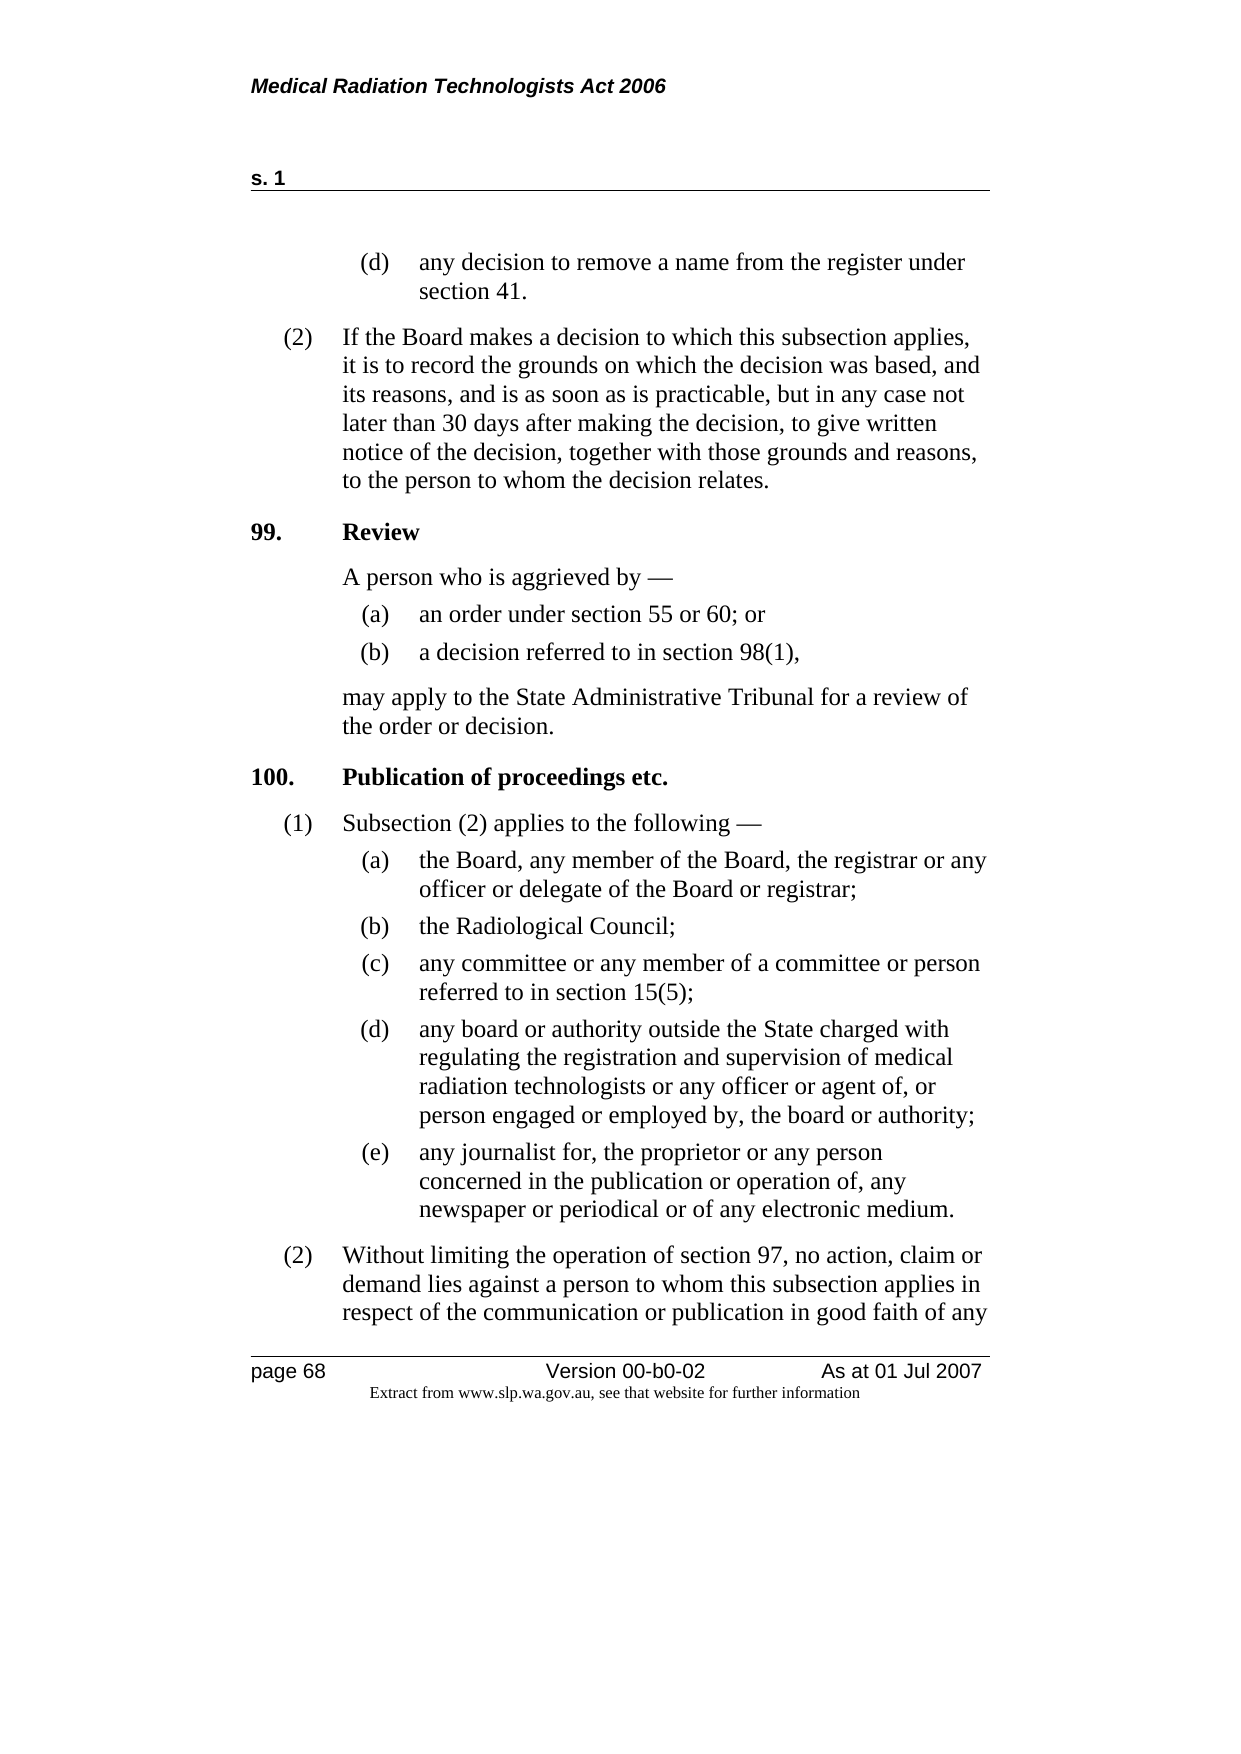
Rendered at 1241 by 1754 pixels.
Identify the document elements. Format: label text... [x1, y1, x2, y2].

text (b) the Radiological Council; [251, 911, 990, 939]
text (a) the Board, any member of the Board, the registrar or any officer or delegate of the Board or registrar; [251, 845, 990, 902]
text (2) If the Board makes a decision to which this subsection applies, it is to record the grounds on which the decision was based, and its reasons, and is as soon as is practicable, but in any case not later than 30 days after making the decision, to give written notice of the decision, together with those grounds and reasons, to the person to whom the decision relates. [251, 322, 990, 494]
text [251, 1240, 990, 1326]
text (b) a decision referred to in section 98(1), [251, 637, 990, 665]
text (c) any committee or any member of a committee or person referred to in section 15(5); [251, 948, 990, 1005]
text (e) any journalist for, the proprietor or any person concerned in the publication or operation of, any newspaper or periodical or of any electronic medium. [251, 1137, 990, 1223]
subtitle 99. Review [251, 517, 990, 546]
subtitle 100. Publication of proceedings etc. [251, 762, 990, 791]
text (a) an order under section 55 or 60; or [251, 599, 990, 628]
text (d) any board or authority outside the State charged with regulating the registration and supervision of medical radiation technologists or any officer or agent of, or person engaged or employed by, the board or authority; [251, 1014, 990, 1129]
text may apply to the State Administrative Tribunal for a review of the order or decision. [251, 682, 990, 739]
text A person who is aggrieved by — [251, 562, 990, 591]
text (1) Subsection (2) applies to the following — [251, 808, 990, 837]
text (d) any decision to remove a name from the register under section 41. [251, 247, 990, 305]
